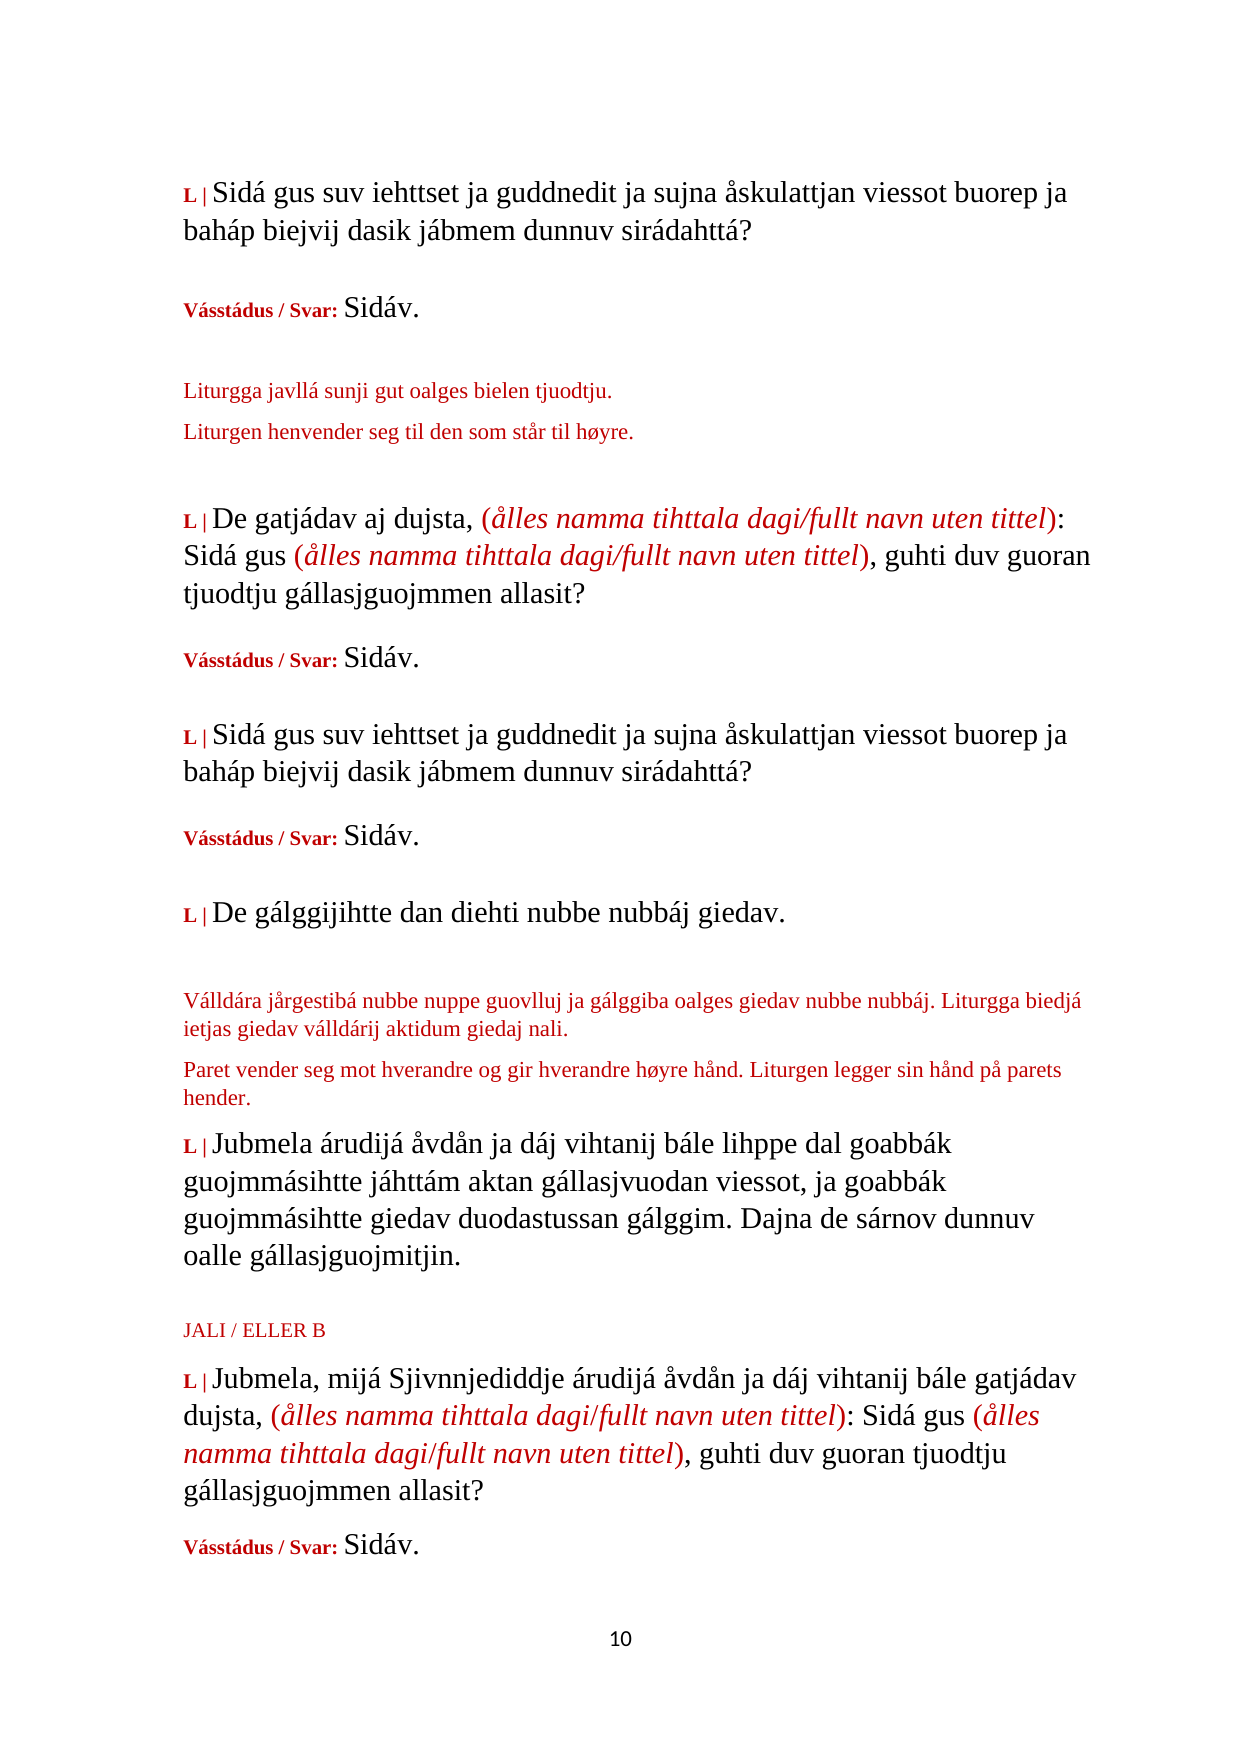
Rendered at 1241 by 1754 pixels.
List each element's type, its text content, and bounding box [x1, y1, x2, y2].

text L | Jubmela, mijá Sjivnnjediddje árudijá åvdån ja dáj vihtanij bále gatjádav dujsta, (ålles namma tihttala dagi/fullt navn uten tittel): Sidá gus (ålles namma tihttala dagi/fullt navn uten tittel), guhti duv guoran tjuodtju gállasjguojmmen allasit? [183, 1360, 1093, 1507]
text Vásstádus / Svar: Sidáv. [183, 1526, 1093, 1561]
text JALI / ELLER B [183, 1318, 1093, 1342]
text L | Sidá gus suv iehttset ja guddnedit ja sujna åskulattjan viessot buorep ja baháp biejvij dasik jábmem dunnuv sirádahttá? [183, 148, 1093, 246]
text Liturgen henvender seg til den som står til høyre. [183, 418, 1093, 445]
text L | De gatjádav aj dujsta, (ålles namma tihttala dagi/fullt navn uten tittel): Sidá gus (ålles namma tihttala dagi/fullt navn uten tittel), guhti duv guoran tjuodtju gállasjguojmmen allasit? [183, 500, 1093, 610]
text Vásstádus / Svar: Sidáv. [183, 290, 1093, 324]
text Válldára jårgestibá nubbe nuppe guovlluj ja gálggiba oalges giedav nubbe nubbáj. Liturgga biedjá ietjas giedav válldárij aktidum giedaj nali. [183, 987, 1093, 1041]
text L | De gálggijihtte dan diehti nubbe nubbáj giedav. [183, 867, 1093, 929]
text L | Sidá gus suv iehttset ja guddnedit ja sujna åskulattjan viessot buorep ja baháp biejvij dasik jábmem dunnuv sirádahttá? [183, 689, 1093, 788]
text Paret vender seg mot hverandre og gir hverandre høyre hånd. Liturgen legger sin hånd på parets hender. [183, 1056, 1093, 1111]
text Vásstádus / Svar: Sidáv. [183, 612, 1093, 674]
text Vásstádus / Svar: Sidáv. [183, 791, 1093, 852]
text Liturgga javllá sunji gut oalges bielen tjuodtju. [183, 377, 1093, 404]
text L | Jubmela árudijá åvdån ja dáj vihtanij bále lihppe dal goabbák guojmmásihtte jáhttám aktan gállasjvuodan viessot, ja goabbák guojmmásihtte giedav duodastussan gálggim. Dajna de sárnov dunnuv oalle gállasjguojmitjin. [183, 1125, 1093, 1272]
